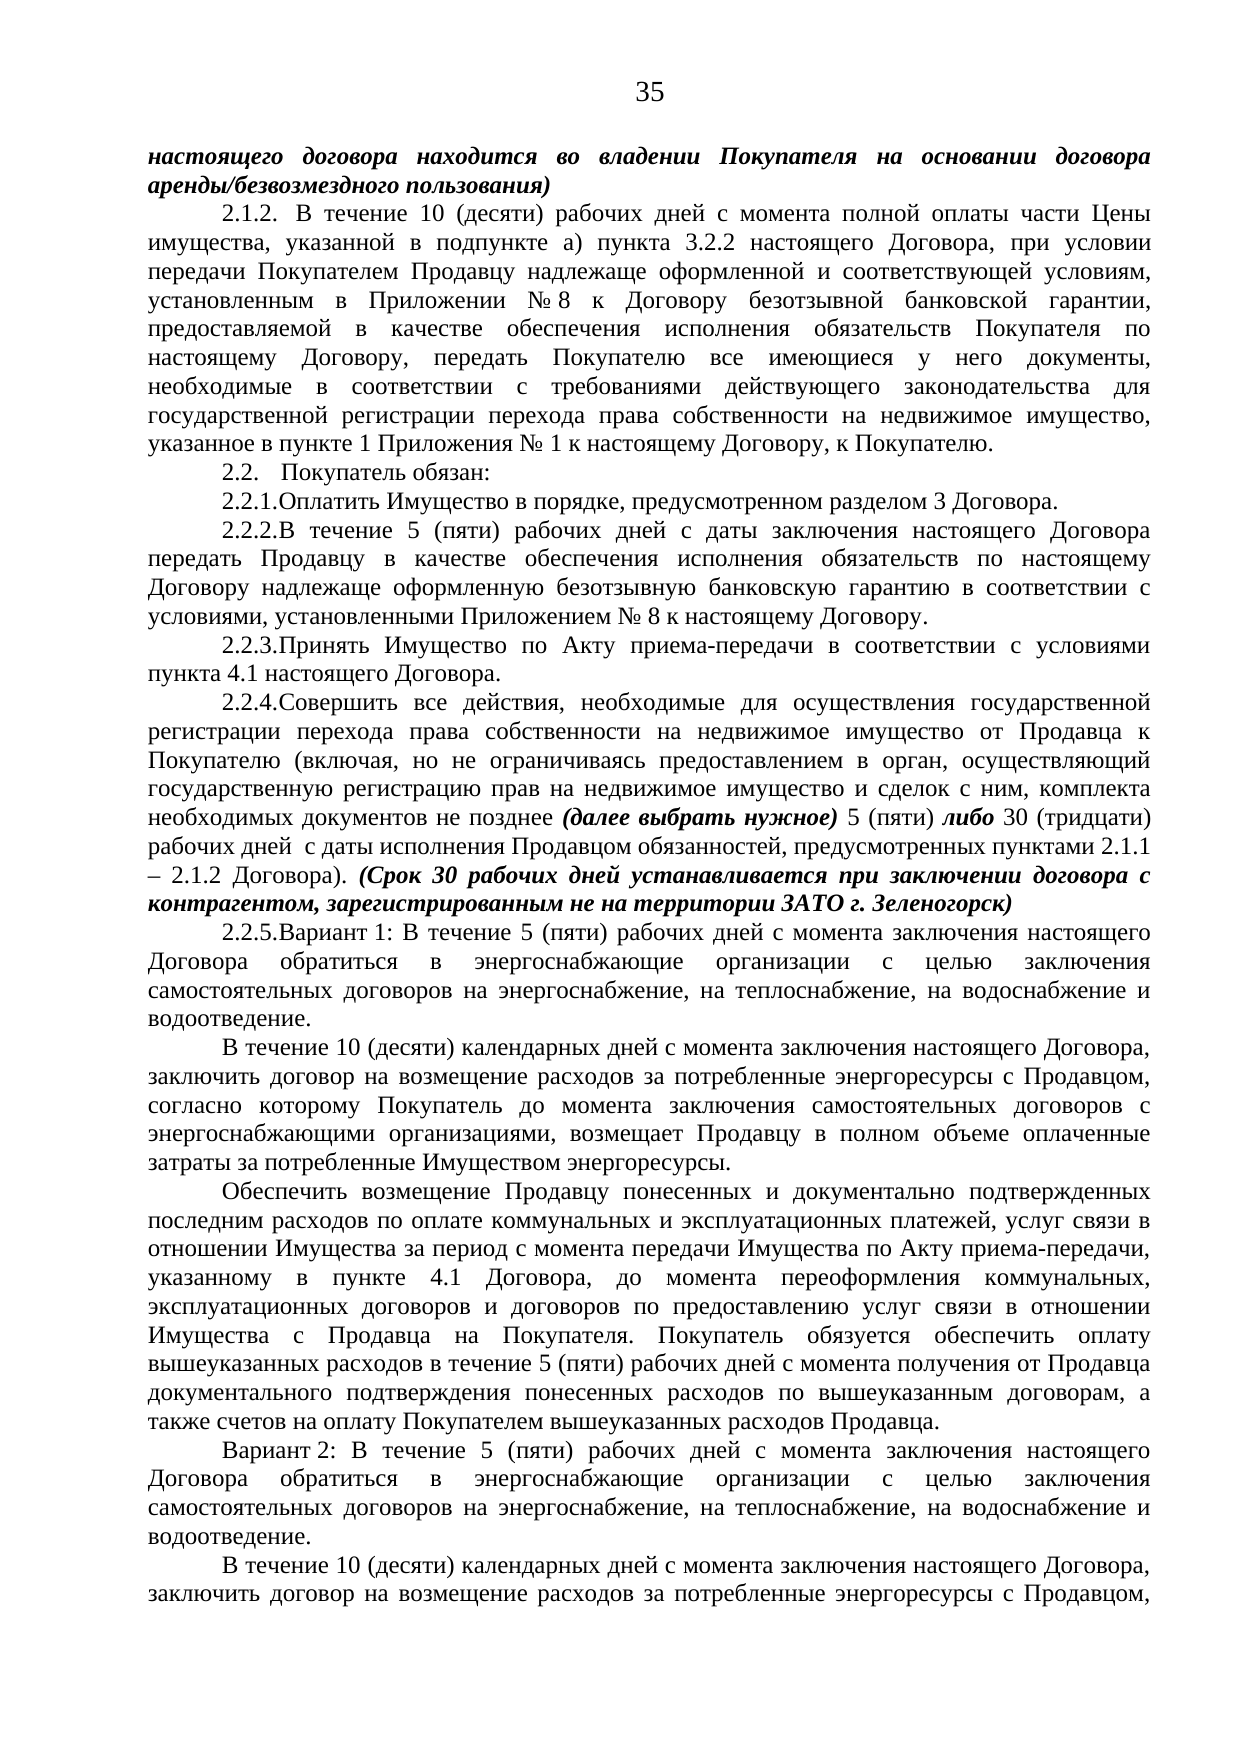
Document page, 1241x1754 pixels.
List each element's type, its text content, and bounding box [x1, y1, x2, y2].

list В течение 5 (пяти) рабочих дней с даты заключения настоящего Договора передать Продавцу в качестве обеспечения исполнения обязательств по настоящему Договору надлежаще оформленную безотзывную банковскую гарантию в соответствии с условиями, установленными Приложением № 8 к настоящему Договору. [148, 515, 1152, 630]
text Обеспечить возмещение Продавцу понесенных и документально подтвержденных последним расходов по оплате коммунальных и эксплуатационных платежей, услуг связи в отношении Имущества за период с момента передачи Имущества по Акту приема-передачи, указанному в пункте 4.1 Договора, до момента переоформления коммунальных, эксплуатационных договоров и договоров по предоставлению услуг связи в отношении Имущества с Продавца на Покупателя. Покупатель обязуется обеспечить оплату вышеуказанных расходов в течение 5 (пяти) рабочих дней с момента получения от Продавца документального подтверждения понесенных расходов по вышеуказанным договорам, а также счетов на оплату Покупателем вышеуказанных расходов Продавца. [148, 1176, 1152, 1435]
list Вариант 1: В течение 5 (пяти) рабочих дней с момента заключения настоящего Договора обратиться в энергоснабжающие организации с целью заключения самостоятельных договоров на энергоснабжение, на теплоснабжение, на водоснабжение и водоотведение. [148, 917, 1152, 1032]
list Совершить все действия, необходимые для осуществления государственной регистрации перехода права собственности на недвижимое имущество от Продавца к Покупателю (включая, но не ограничиваясь предоставлением в орган, осуществляющий государственную регистрацию прав на недвижимое имущество и сделок с ним, комплекта необходимых документов не позднее (далее выбрать нужное) 5 (пяти) либо 30 (тридцати) рабочих дней с даты исполнения Продавцом обязанностей, предусмотренных пунктами 2.1.1 – 2.1.2 Договора). (Срок 30 рабочих дней устанавливается при заключении договора с контрагентом, зарегистрированным не на территории ЗАТО г. Зеленогорск) [148, 687, 1152, 917]
list В течение 10 (десяти) рабочих дней с момента полной оплаты части Цены имущества, указанной в подпункте а) пункта 3.2.2 настоящего Договора, при условии передачи Покупателем Продавцу надлежаще оформленной и соответствующей условиям, установленным в Приложении № 8 к Договору безотзывной банковской гарантии, предоставляемой в качестве обеспечения исполнения обязательств Покупателя по настоящему Договору, передать Покупателю все имеющиеся у него документы, необходимые в соответствии с требованиями действующего законодательства для государственной регистрации перехода права собственности на недвижимое имущество, указанное в пункте 1 Приложения № 1 к настоящему Договору, к Покупателю. [148, 198, 1152, 457]
list Оплатить Имущество в порядке, предусмотренном разделом 3 Договора. [148, 486, 1152, 515]
list Покупатель обязан: [148, 457, 1152, 486]
text Вариант 2: В течение 5 (пяти) рабочих дней с момента заключения настоящего Договора обратиться в энергоснабжающие организации с целью заключения самостоятельных договоров на энергоснабжение, на теплоснабжение, на водоснабжение и водоотведение. [148, 1435, 1152, 1550]
list Принять Имущество по Акту приема-передачи в соответствии с условиями пункта 4.1 настоящего Договора. [148, 630, 1152, 687]
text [148, 1550, 1152, 1607]
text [148, 141, 1152, 198]
